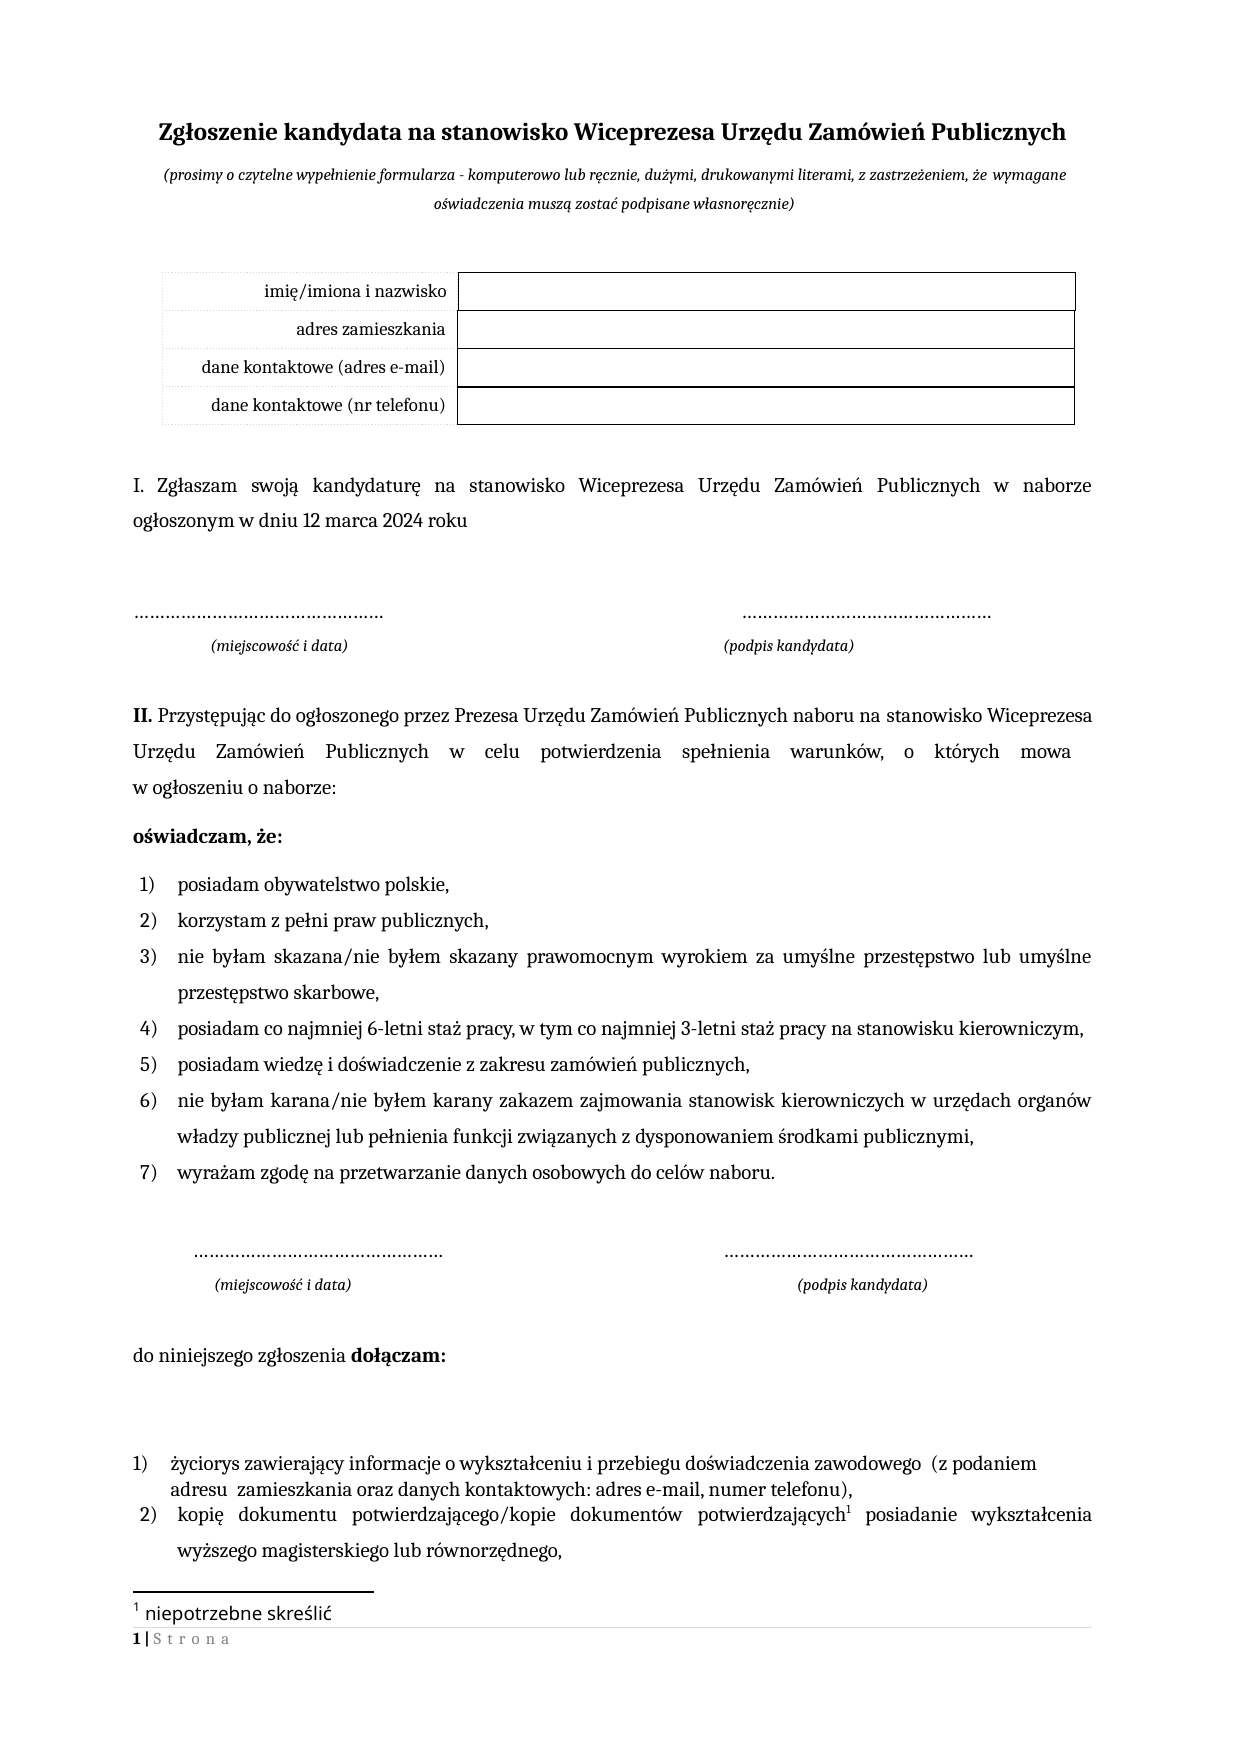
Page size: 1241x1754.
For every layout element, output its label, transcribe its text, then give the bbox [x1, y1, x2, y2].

list wyrażam zgodę na przetwarzanie danych osobowych do celów naboru. [140, 1160, 1092, 1184]
text (miejscowość i data) (podpis kandydata) [133, 1276, 1092, 1295]
list posiadam obywatelstwo polskie, [140, 873, 1092, 897]
text ………………………………………… ………………………………………… [133, 600, 1092, 624]
list korzystam z pełni praw publicznych, [140, 909, 1092, 933]
text (prosimy o czytelne wypełnienie formularza - komputerowo lub ręcznie, dużymi, drukowanymi literami, z zastrzeżeniem, że wymagane oświadczenia muszą zostać podpisane własnoręcznie) [138, 166, 1092, 214]
list kopię dokumentu potwierdzającego/kopie dokumentów potwierdzających posiadanie wykształcenia wyższego magisterskiego lub równorzędnego, [140, 1503, 1092, 1563]
table_header imię/imiona i nazwisko [162, 272, 458, 310]
text oświadczam, że: [133, 824, 1092, 848]
text (miejscowość i data) (podpis kandydata) [133, 637, 1092, 656]
list życiorys zawierający informacje o wykształceniu i przebiegu doświadczenia zawodowego (z podaniem adresu zamieszkania oraz danych kontaktowych: adres e-mail, numer telefonu), [133, 1451, 1092, 1501]
text II. Przystępując do ogłoszonego przez Prezesa Urzędu Zamówień Publicznych naboru na stanowisko Wiceprezesa Urzędu Zamówień Publicznych w celu potwierdzenia spełnienia warunków, o których mowa w ogłoszeniu o naborze: [133, 704, 1092, 800]
table_cell dane kontaktowe (adres e-mail) [162, 348, 457, 386]
text I. Zgłaszam swoją kandydaturę na stanowisko Wiceprezesa Urzędu Zamówień Publicznych w naborze ogłoszonym w dniu 12 marca 2024 roku [133, 473, 1092, 533]
list nie byłam karana/nie byłem karany zakazem zajmowania stanowisk kierowniczych w urzędach organów władzy publicznej lub pełnienia funkcji związanych z dysponowaniem środkami publicznymi, [140, 1088, 1092, 1148]
text ………………………………………… ………………………………………… [133, 1239, 1092, 1263]
text do niniejszego zgłoszenia dołączam: [133, 1344, 1092, 1368]
table_cell dane kontaktowe (nr telefonu) [162, 386, 457, 424]
table_cell adres zamieszkania [162, 310, 457, 348]
list posiadam co najmniej 6-letni staż pracy, w tym co najmniej 3-letni staż pracy na stanowisku kierowniczym, [140, 1017, 1092, 1041]
text Zgłoszenie kandydata na stanowisko Wiceprezesa Urzędu Zamówień Publicznych [133, 118, 1092, 147]
list nie byłam skazana/nie byłem skazany prawomocnym wyrokiem za umyślne przestępstwo lub umyślne przestępstwo skarbowe, [140, 945, 1092, 1005]
list posiadam wiedzę i doświadczenie z zakresu zamówień publicznych, [140, 1053, 1092, 1077]
